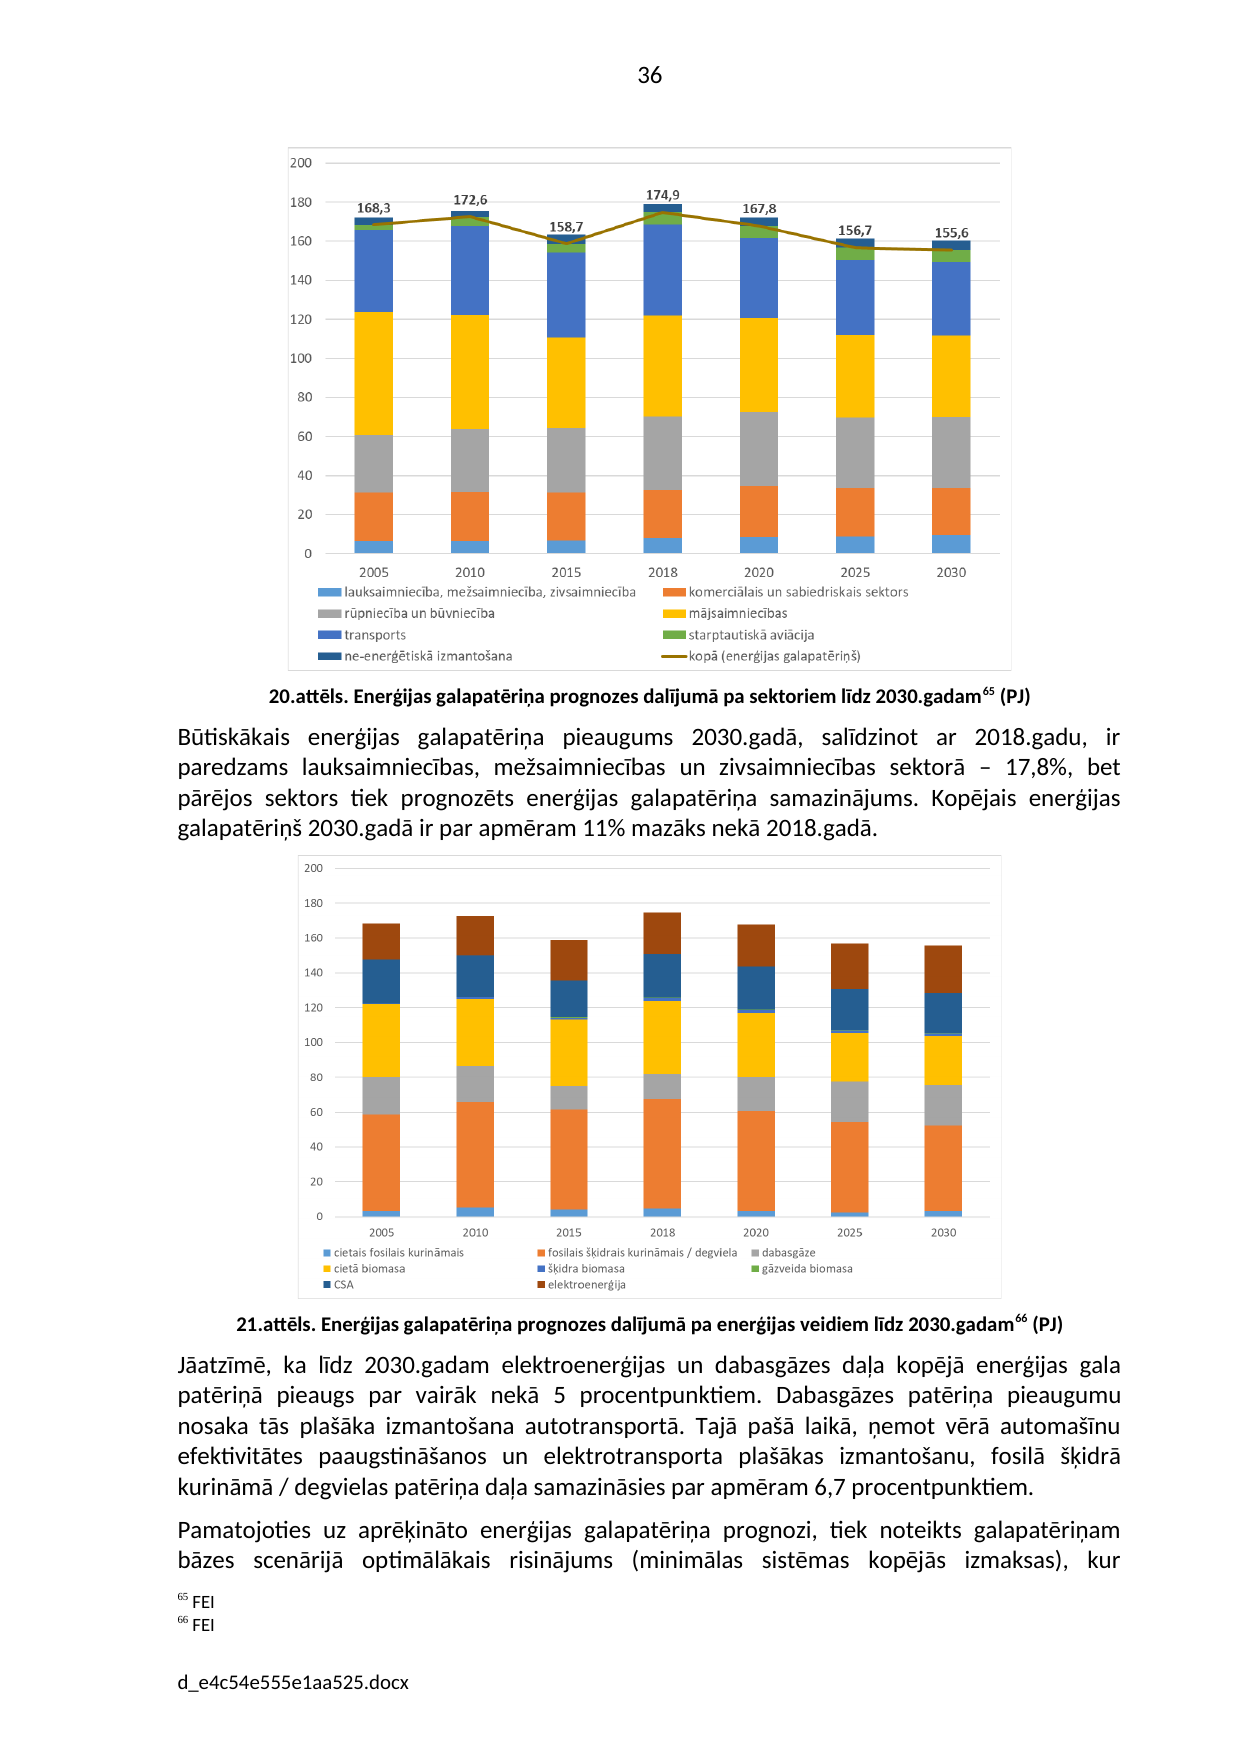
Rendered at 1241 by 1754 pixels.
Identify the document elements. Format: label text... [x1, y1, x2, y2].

text 20.attēls. Enerģijas galapatēriņa prognozes dalījumā pa sektoriem līdz 2030.gadam (PJ) [177, 683, 1122, 708]
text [177, 1514, 1122, 1575]
text Jāatzīmē, ka līdz 2030.gadam elektroenerģijas un dabasgāzes daļa kopējā enerģijas gala patēriņā pieaugs par vairāk nekā 5 procentpunktiem. Dabasgāzes patēriņa pieaugumu nosaka tās plašāka izmantošana autotransportā. Tajā pašā laikā, ņemot vērā automašīnu efektivitātes paaugstināšanos un elektrotransporta plašākas izmantošanu, fosilā šķidrā kurināmā / degvielas patēriņa daļa samazināsies par apmēram 6,7 procentpunktiem. [177, 1349, 1122, 1501]
picture [287, 147, 1012, 671]
text Būtiskākais enerģijas galapatēriņa pieaugums 2030.gadā, salīdzinot ar 2018.gadu, ir paredzams lauksaimniecības, mežsaimniecības un zivsaimniecības sektorā – 17,8%, bet pārējos sektors tiek prognozēts enerģijas galapatēriņa samazinājums. Kopējais enerģijas galapatēriņš 2030.gadā ir par apmēram 11% mazāks nekā 2018.gadā. [177, 721, 1122, 843]
text 21.attēls. Enerģijas galapatēriņa prognozes dalījumā pa enerģijas veidiem līdz 2030.gadam (PJ) [177, 1311, 1122, 1336]
picture [297, 855, 1002, 1299]
